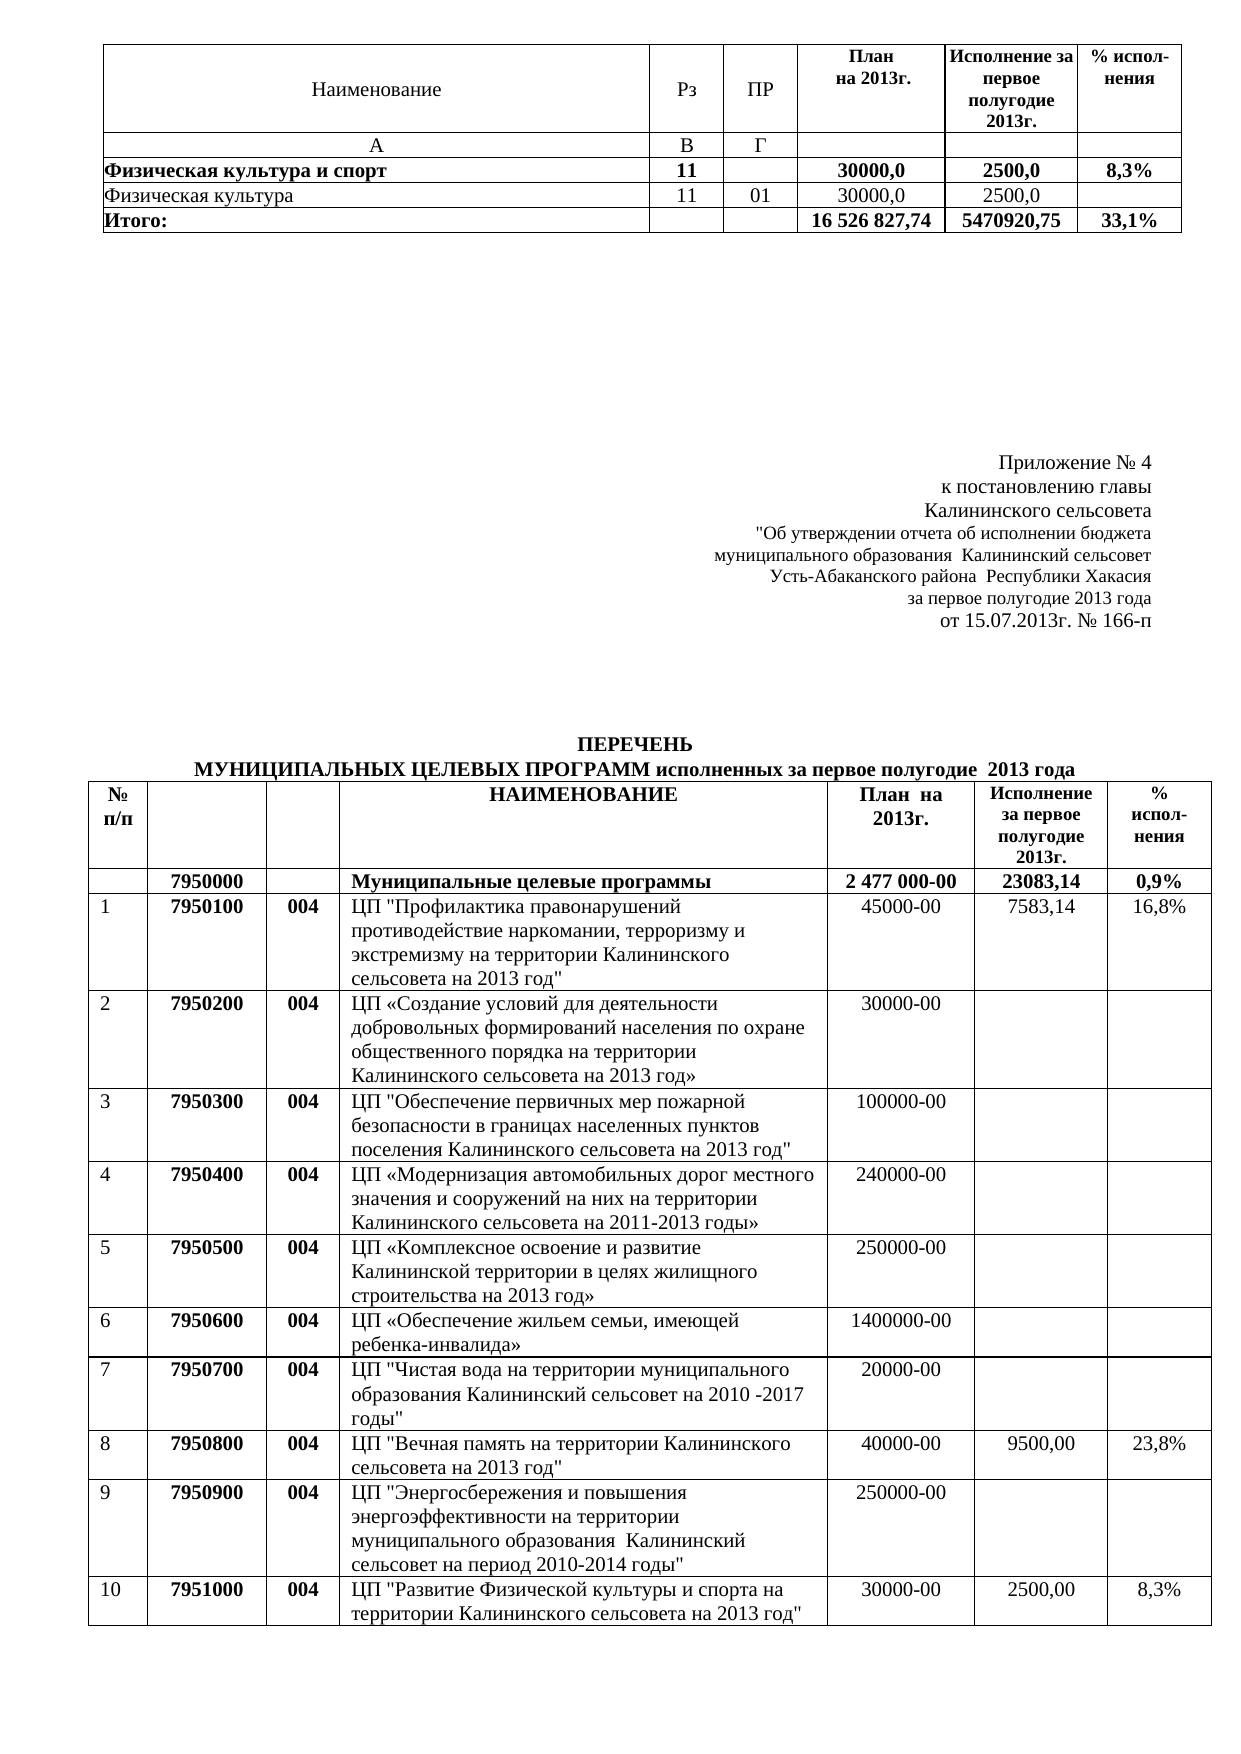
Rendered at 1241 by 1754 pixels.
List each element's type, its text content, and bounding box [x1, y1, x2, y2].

table_cell [975, 1162, 1107, 1234]
table_cell [975, 1358, 1107, 1429]
table_cell ЦП «Комплексное освоение и развитие Калининской территории в целях жилищного строительства на 2013 год» [340, 1235, 827, 1307]
table_cell 8,3% [1108, 1577, 1211, 1625]
table_cell 7950700 [148, 1358, 266, 1429]
table_cell 16 526 827,74 [798, 208, 944, 232]
table_header % испол-нения [1078, 45, 1181, 132]
table_header [267, 782, 339, 868]
table_cell 9500,00 [975, 1431, 1107, 1479]
table_cell [975, 1308, 1107, 1356]
table_cell 100000-00 [828, 1089, 974, 1161]
table_cell 7950800 [148, 1431, 266, 1479]
table_cell [724, 208, 797, 232]
table_cell ЦП "Обеспечение первичных мер пожарной безопасности в границах населенных пунктов поселения Калининского сельсовета на 2013 год" [340, 1089, 827, 1161]
table_cell [1108, 1480, 1211, 1576]
table_cell 6 [89, 1308, 147, 1356]
table_cell 7950900 [148, 1480, 266, 1576]
table_cell 004 [267, 991, 339, 1087]
table_cell [1108, 1308, 1211, 1356]
table_cell [946, 133, 1077, 157]
table_cell 3 [89, 1089, 147, 1161]
text МУНИЦИПАЛЬНЫХ ЦЕЛЕВЫХ ПРОГРАММ исполненных за первое полугодие 2013 года [118, 756, 1152, 781]
table_cell 250000-00 [828, 1480, 974, 1576]
table_cell 7951000 [148, 1577, 266, 1625]
table_cell [975, 991, 1107, 1087]
table_cell 004 [267, 1577, 339, 1625]
table_cell 004 [267, 1089, 339, 1161]
table_cell 30000-00 [828, 991, 974, 1087]
table_cell 33,1% [1078, 208, 1181, 232]
table_cell 7950100 [148, 894, 266, 990]
table_cell Муниципальные целевые программы [340, 869, 827, 893]
table_cell [724, 158, 797, 182]
table_cell Итого: [104, 208, 649, 232]
text за первое полугодие 2013 года [118, 587, 1152, 608]
table_cell [1108, 1235, 1211, 1307]
table_cell 8,3% [1078, 158, 1181, 182]
table_cell [975, 1089, 1107, 1161]
table_header Рз [650, 45, 723, 132]
table_cell [975, 1235, 1107, 1307]
table_cell В [650, 133, 723, 157]
table_header № п/п [89, 782, 147, 868]
table_cell А [104, 133, 649, 157]
table_cell 20000-00 [828, 1358, 974, 1429]
table_cell 2500,0 [946, 158, 1077, 182]
table_cell 004 [267, 1235, 339, 1307]
table_cell [650, 208, 723, 232]
table_cell [1078, 183, 1181, 207]
table_cell [1108, 1358, 1211, 1429]
table_cell 30000,0 [798, 158, 944, 182]
table_cell ЦП "Энергосбережения и повышения энергоэффективности на территории муниципального образования Калининский сельсовет на период 2010-2014 годы" [340, 1480, 827, 1576]
table_cell ЦП «Модернизация автомобильных дорог местного значения и сооружений на них на территории Калининского сельсовета на 2011-2013 годы» [340, 1162, 827, 1234]
table_cell 004 [267, 1358, 339, 1429]
table_cell 23083,14 [975, 869, 1107, 893]
table_cell 9 [89, 1480, 147, 1576]
text Калининского сельсовета [118, 498, 1152, 522]
table_cell 40000-00 [828, 1431, 974, 1479]
table_cell 01 [724, 183, 797, 207]
table_cell 004 [267, 1431, 339, 1479]
table_header Наименование [104, 45, 649, 132]
table_cell 250000-00 [828, 1235, 974, 1307]
table_cell ЦП "Чистая вода на территории муниципального образования Калининский сельсовет на 2010 -2017 годы" [340, 1358, 827, 1429]
table_cell [975, 1480, 1107, 1576]
table_cell ЦП "Профилактика правонарушений противодействие наркомании, терроризму и экстремизму на территории Калининского сельсовета на 2013 год" [340, 894, 827, 990]
table_cell [267, 869, 339, 893]
table_cell [798, 133, 944, 157]
table_header План на 2013г. [798, 45, 944, 132]
table_cell 7950000 [148, 869, 266, 893]
table_cell 004 [267, 894, 339, 990]
table_cell 45000-00 [828, 894, 974, 990]
text муниципального образования Калининский сельсовет [118, 543, 1152, 565]
table_header % испол-нения [1108, 782, 1211, 868]
text Приложение № 4 [118, 450, 1152, 474]
table_cell 2 [89, 991, 147, 1087]
table_cell 4 [89, 1162, 147, 1234]
table_cell 1 [89, 894, 147, 990]
table_cell 2500,00 [975, 1577, 1107, 1625]
table_cell [89, 869, 147, 893]
table_header ПР [724, 45, 797, 132]
table_cell [1108, 991, 1211, 1087]
table_header НАИМЕНОВАНИЕ [340, 782, 827, 868]
table_cell [1078, 133, 1181, 157]
text Усть-Абаканского района Республики Хакасия [118, 565, 1152, 587]
text "Об утверждении отчета об исполнении бюджета [118, 522, 1152, 543]
table_cell Г [724, 133, 797, 157]
table_cell 30000,0 [798, 183, 944, 207]
table_cell Физическая культура и спорт [104, 158, 649, 182]
table_cell ЦП "Вечная память на территории Калининского сельсовета на 2013 год" [340, 1431, 827, 1479]
table_cell ЦП «Создание условий для деятельности добровольных формирований населения по охране общественного порядка на территории Калининского сельсовета на 2013 год» [340, 991, 827, 1087]
table_cell 30000-00 [828, 1577, 974, 1625]
table_cell 7950400 [148, 1162, 266, 1234]
table_cell 004 [267, 1308, 339, 1356]
table_cell 7950300 [148, 1089, 266, 1161]
text от 15.07.2013г. № 166-п [118, 608, 1152, 632]
table_cell 2 477 000-00 [828, 869, 974, 893]
table_cell [1108, 1089, 1211, 1161]
table_cell 5470920,75 [946, 208, 1077, 232]
table_cell 004 [267, 1480, 339, 1576]
table_cell 5 [89, 1235, 147, 1307]
table_cell 004 [267, 1162, 339, 1234]
text ПЕРЕЧЕНЬ [118, 732, 1152, 756]
table_cell ЦП "Развитие Физической культуры и спорта на территории Калининского сельсовета на 2013 год" [340, 1577, 827, 1625]
table_cell 7 [89, 1358, 147, 1429]
table_header Исполнение за первое полугодие 2013г. [946, 45, 1077, 132]
table_header [148, 782, 266, 868]
table_cell 1400000-00 [828, 1308, 974, 1356]
table_cell Физическая культура [104, 183, 649, 207]
table_cell 16,8% [1108, 894, 1211, 990]
table_cell 23,8% [1108, 1431, 1211, 1479]
table_cell 240000-00 [828, 1162, 974, 1234]
table_cell 8 [89, 1431, 147, 1479]
table_cell 2500,0 [946, 183, 1077, 207]
table_cell 7950600 [148, 1308, 266, 1356]
text к постановлению главы [118, 474, 1152, 498]
table_cell 10 [89, 1577, 147, 1625]
table_cell ЦП «Обеспечение жильем семьи, имеющей ребенка-инвалида» [340, 1308, 827, 1356]
table_header Исполнение за первое полугодие 2013г. [975, 782, 1107, 868]
table_cell 0,9% [1108, 869, 1211, 893]
table_cell 7950200 [148, 991, 266, 1087]
table_cell 7950500 [148, 1235, 266, 1307]
table_cell 11 [650, 158, 723, 182]
table_cell 11 [650, 183, 723, 207]
table_cell [1108, 1162, 1211, 1234]
table_cell 7583,14 [975, 894, 1107, 990]
table_header План на 2013г. [828, 782, 974, 868]
